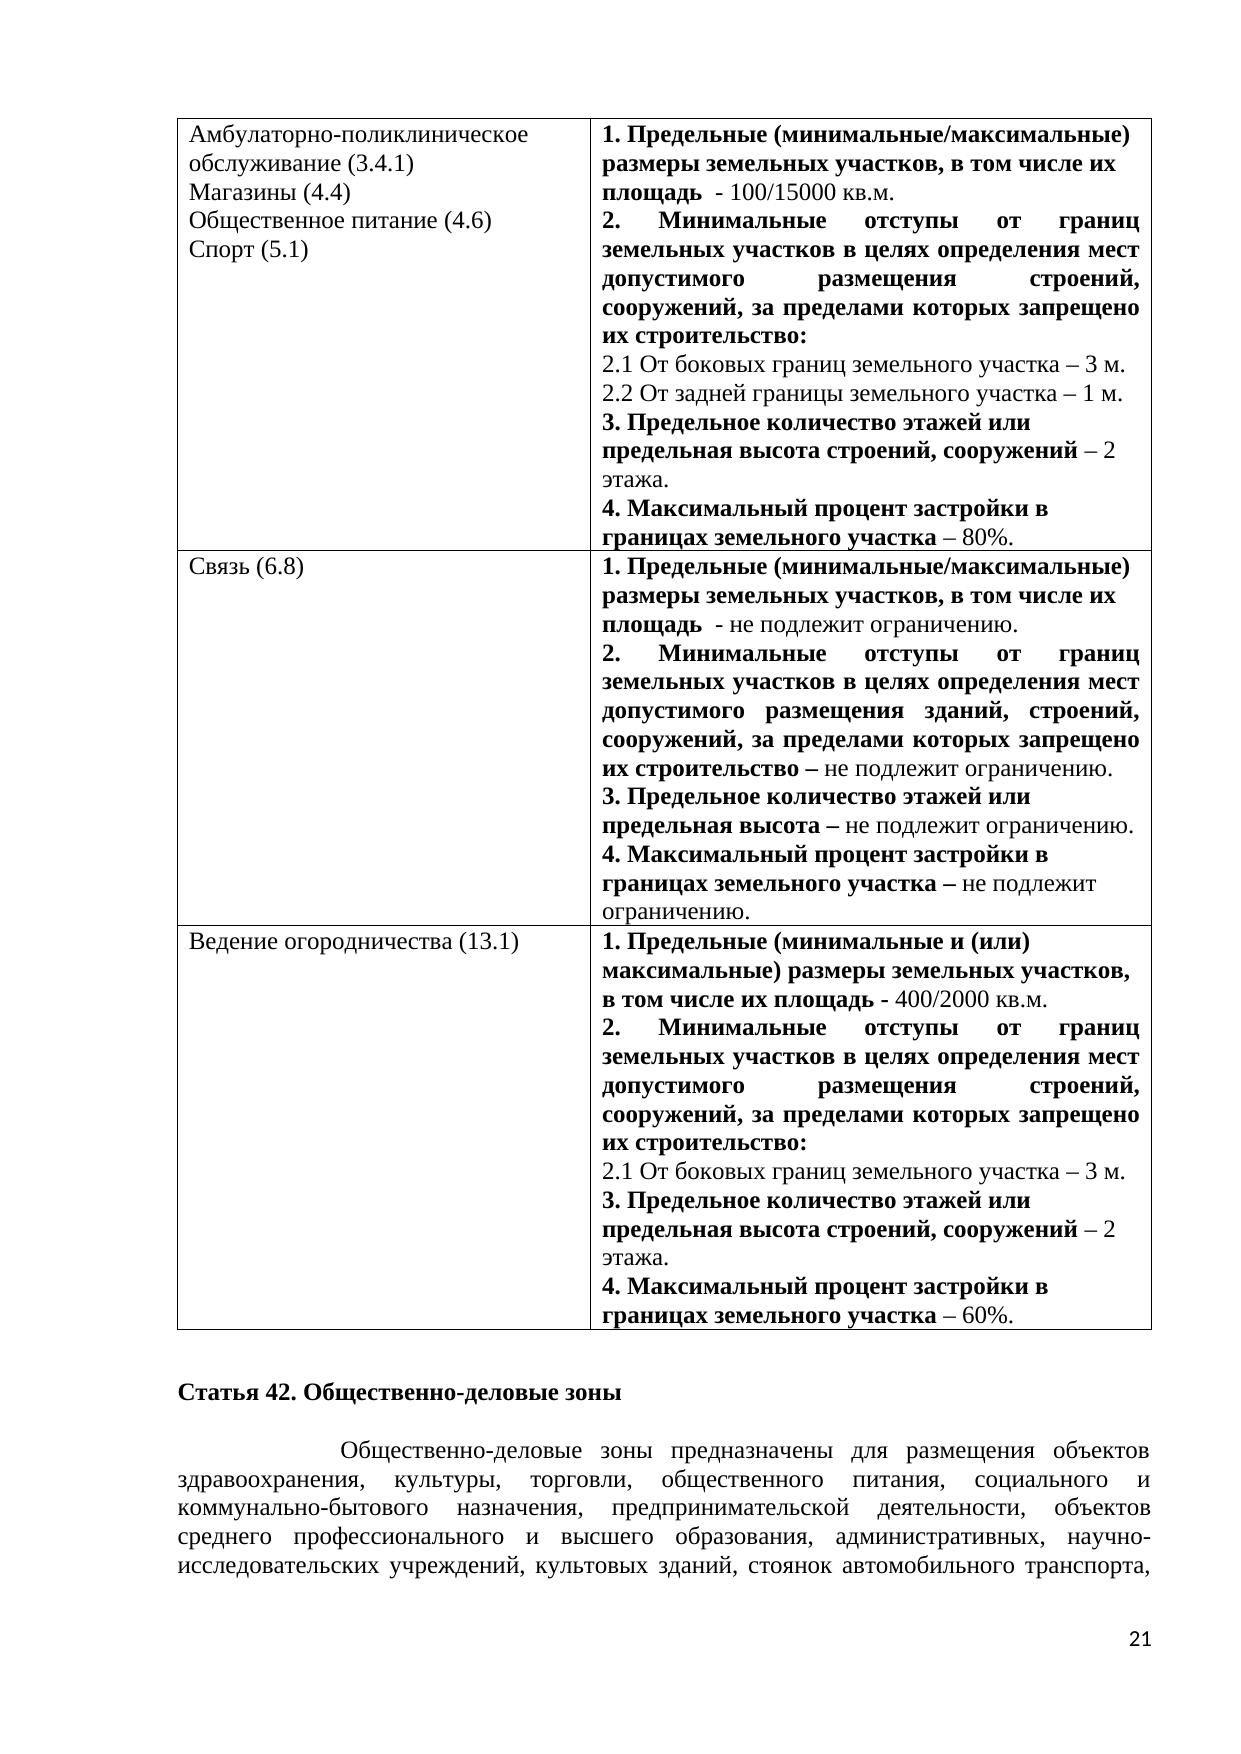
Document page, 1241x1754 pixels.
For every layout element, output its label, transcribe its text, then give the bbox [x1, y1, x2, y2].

table_cell Связь (6.8) [178, 551, 590, 925]
table_cell 1. Предельные (минимальные/максимальные) размеры земельных участков, в том числе их площадь - не подлежит ограничению. 2. Минимальные отступы от границ земельных участков в целях определения мест допустимого размещения зданий, строений, сооружений, за пределами которых запрещено их строительство – не подлежит ограничению. 3. Предельное количество этажей или предельная высота – не подлежит ограничению. 4. Максимальный процент застройки в границах земельного участка – не подлежит ограничению. [591, 551, 1151, 925]
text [177, 1435, 1152, 1579]
table_cell Ведение огородничества (13.1) [178, 926, 590, 1329]
subtitle Статья 42. Общественно-деловые зоны [177, 1377, 1152, 1406]
table_cell 1. Предельные (минимальные и (или) максимальные) размеры земельных участков, в том числе их площадь - 400/2000 кв.м. 2. Минимальные отступы от границ земельных участков в целях определения мест допустимого размещения строений, сооружений, за пределами которых запрещено их строительство: 2.1 От боковых границ земельного участка – 3 м. 3. Предельное количество этажей или предельная высота строений, сооружений – 2 этажа. 4. Максимальный процент застройки в границах земельного участка – 60%. [591, 926, 1151, 1329]
table_cell 1. Предельные (минимальные/максимальные) размеры земельных участков, в том числе их площадь - 100/15000 кв.м. 2. Минимальные отступы от границ земельных участков в целях определения мест допустимого размещения строений, сооружений, за пределами которых запрещено их строительство: 2.1 От боковых границ земельного участка – 3 м. 2.2 От задней границы земельного участка – 1 м. 3. Предельное количество этажей или предельная высота строений, сооружений – 2 этажа. 4. Максимальный процент застройки в границах земельного участка – 80%. [591, 119, 1151, 550]
table_cell Амбулаторно-поликлиническое обслуживание (3.4.1) Магазины (4.4) Общественное питание (4.6) Спорт (5.1) [178, 119, 590, 550]
